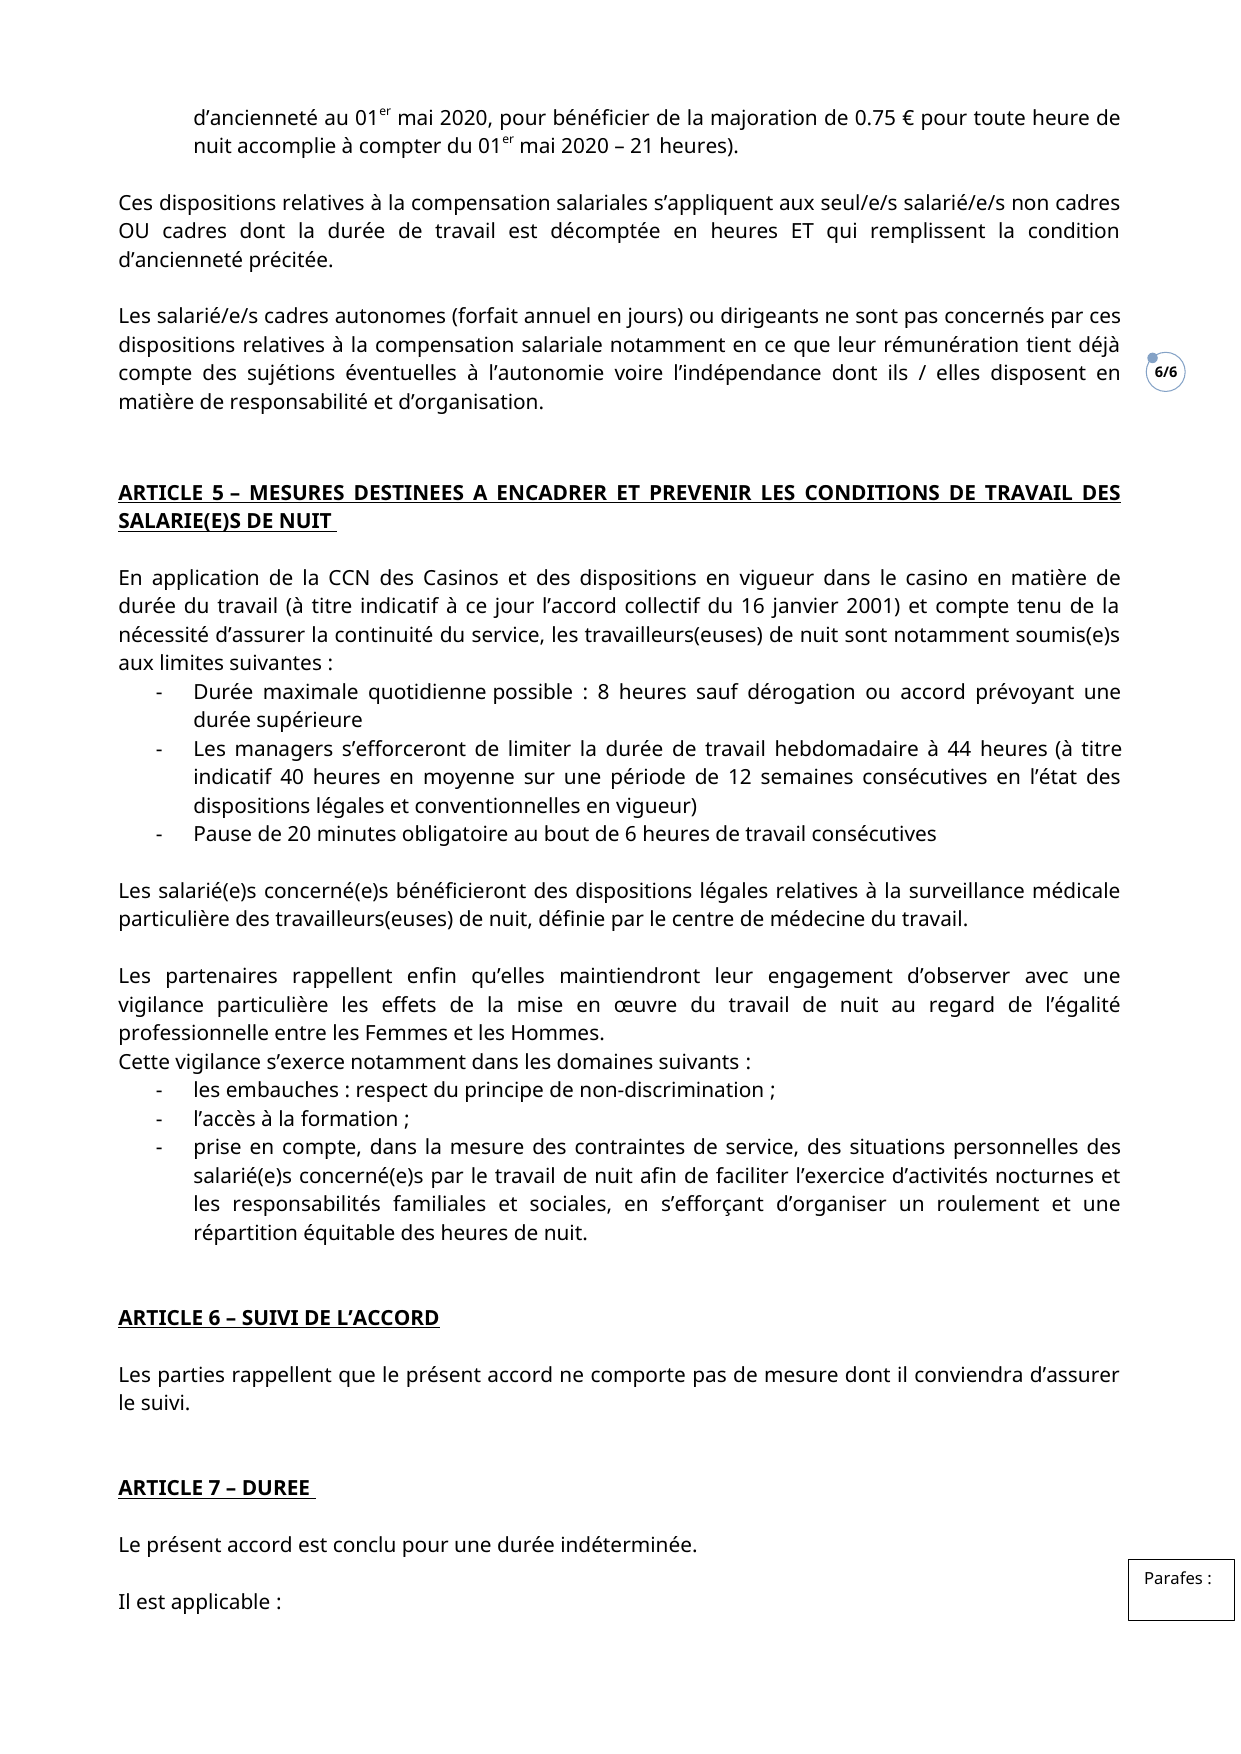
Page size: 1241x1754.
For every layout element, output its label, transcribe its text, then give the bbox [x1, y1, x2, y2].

list ARTICLE 7 – DUREE [118, 1473, 1122, 1502]
list Le présent accord est conclu pour une durée indéterminée. [118, 1530, 1122, 1559]
text En application de la CCN des Casinos et des dispositions en vigueur dans le casino en matière de durée du travail (à titre indicatif à ce jour l’accord collectif du 16 janvier 2001) et compte tenu de la nécessité d’assurer la continuité du service, les travailleurs(euses) de nuit sont notamment soumis(e)s aux limites suivantes : [118, 563, 1122, 677]
list prise en compte, dans la mesure des contraintes de service, des situations personnelles des salarié(e)s concerné(e)s par le travail de nuit afin de faciliter l’exercice d’activités nocturnes et les responsabilités familiales et sociales, en s’efforçant d’organiser un roulement et une répartition équitable des heures de nuit. [156, 1132, 1122, 1246]
list Les managers s’efforceront de limiter la durée de travail hebdomadaire à 44 heures (à titre indicatif 40 heures en moyenne sur une période de 12 semaines consécutives en l’état des dispositions légales et conventionnelles en vigueur) [156, 734, 1122, 819]
text Les salarié(e)s concerné(e)s bénéficieront des dispositions légales relatives à la surveillance médicale particulière des travailleurs(euses) de nuit, définie par le centre de médecine du travail. [118, 876, 1122, 933]
list Il est applicable : [118, 1587, 1122, 1616]
list ARTICLE 6 – SUIVI DE L’ACCORD [118, 1303, 1122, 1331]
list ARTICLE 5 – MESURES DESTINEES A ENCADRER ET PREVENIR LES CONDITIONS DE TRAVAIL DES SALARIE(E)S DE NUIT [118, 478, 1122, 535]
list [156, 103, 1122, 159]
text Cette vigilance s’exerce notamment dans les domaines suivants : [118, 1047, 1122, 1075]
list Les parties rappellent que le présent accord ne comporte pas de mesure dont il conviendra d’assurer le suivi. [118, 1360, 1122, 1417]
list l’accès à la formation ; [156, 1104, 1122, 1132]
text Les partenaires rappellent enfin qu’elles maintiendront leur engagement d’observer avec une vigilance particulière les effets de la mise en œuvre du travail de nuit au regard de l’égalité professionnelle entre les Femmes et les Hommes. [118, 962, 1122, 1047]
list Durée maximale quotidienne possible : 8 heures sauf dérogation ou accord prévoyant une durée supérieure [156, 677, 1122, 734]
list Pause de 20 minutes obligatoire au bout de 6 heures de travail consécutives [156, 819, 1122, 848]
list les embauches : respect du principe de non-discrimination ; [156, 1075, 1122, 1104]
text Ces dispositions relatives à la compensation salariales s’appliquent aux seul/e/s salarié/e/s non cadres OU cadres dont la durée de travail est décomptée en heures ET qui remplissent la condition d’ancienneté précitée. [118, 188, 1122, 273]
text Les salarié/e/s cadres autonomes (forfait annuel en jours) ou dirigeants ne sont pas concernés par ces dispositions relatives à la compensation salariale notamment en ce que leur rémunération tient déjà compte des sujétions éventuelles à l’autonomie voire l’indépendance dont ils / elles disposent en matière de responsabilité et d’organisation. [118, 302, 1122, 415]
